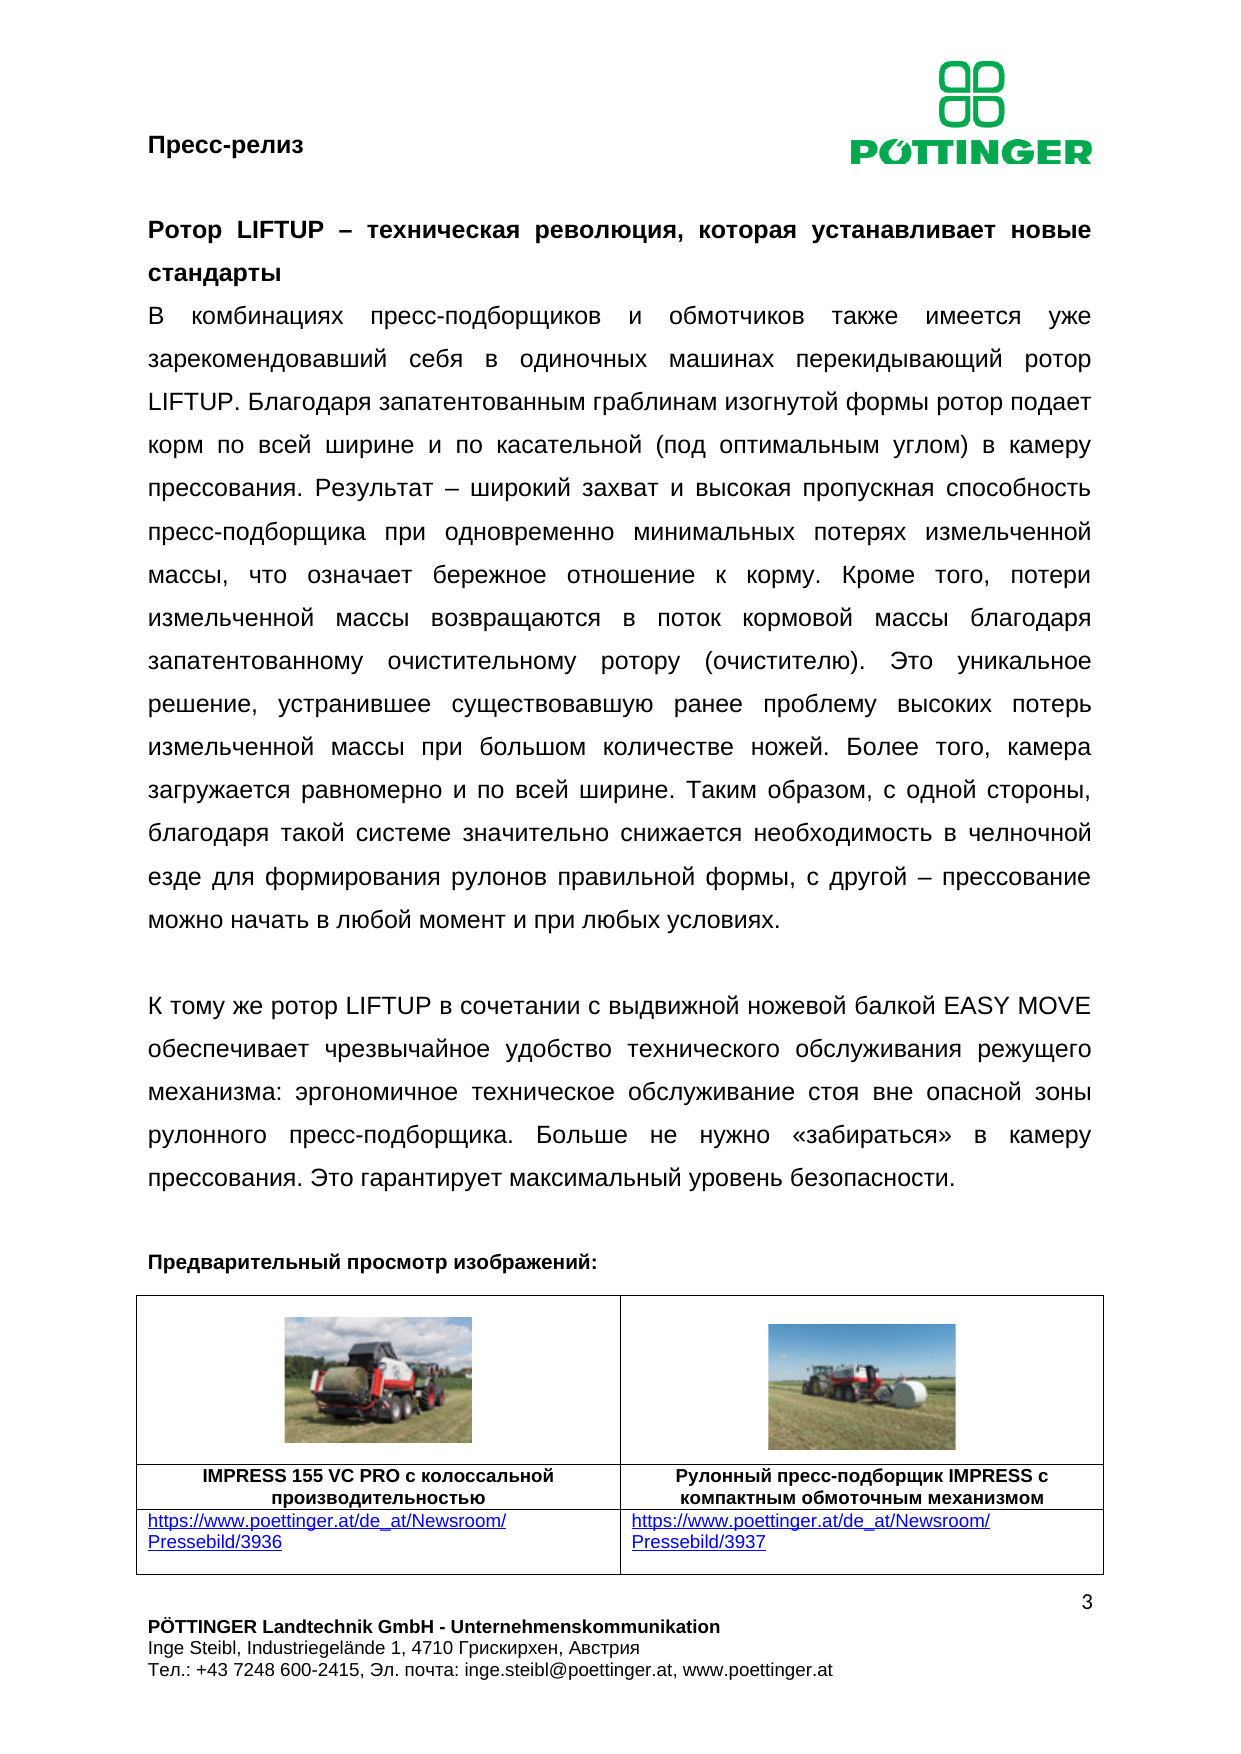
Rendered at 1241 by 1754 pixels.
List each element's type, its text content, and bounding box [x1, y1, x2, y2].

table_cell https://www.poettinger.at/de_at/Newsroom/Pressebild/3936 [137, 1510, 620, 1574]
table_header [137, 1296, 620, 1464]
text Предварительный просмотр изображений: [148, 1249, 1093, 1273]
table_cell https://www.poettinger.at/de_at/Newsroom/Pressebild/3937 [621, 1510, 1103, 1574]
picture [850, 60, 1093, 164]
picture [284, 1317, 472, 1443]
text Ротор LIFTUP – техническая революция, которая устанавливает новые стандарты [148, 214, 1093, 286]
table_cell Рулонный пресс-подборщик IMPRESS с компактным обмоточным механизмом [621, 1465, 1103, 1508]
table_cell IMPRESS 155 VC PRO с колоссальной производительностью [137, 1465, 620, 1508]
text К тому же ротор LIFTUP в сочетании с выдвижной ножевой балкой EASY MOVE обеспечивает чрезвычайное удобство технического обслуживания режущего механизма: эргономичное техническое обслуживание стоя вне опасной зоны рулонного пресс-подборщика. Больше не нужно «забираться» в камеру прессования. Это гарантирует максимальный уровень безопасности. [148, 991, 1093, 1192]
picture [768, 1324, 956, 1450]
text В комбинациях пресс-подборщиков и обмотчиков также имеется уже зарекомендовавший себя в одиночных машинах перекидывающий ротор LIFTUP. Благодаря запатентованным граблинам изогнутой формы ротор подает корм по всей ширине и по касательной (под оптимальным углом) в камеру прессования. Результат – широкий захват и высокая пропускная способность пресс-подборщика при одновременно минимальных потерях измельченной массы, что означает бережное отношение к корму. Кроме того, потери измельченной массы возвращаются в поток кормовой массы благодаря запатентованному очистительному ротору (очистителю). Это уникальное решение, устранившее существовавшую ранее проблему высоких потерь измельченной массы при большом количестве ножей. Более того, камера загружается равномерно и по всей ширине. Таким образом, с одной стороны, благодаря такой системе значительно снижается необходимость в челночной езде для формирования рулонов правильной формы, с другой – прессование можно начать в любой момент и при любых условиях. [148, 301, 1093, 933]
table_header [621, 1296, 1103, 1464]
